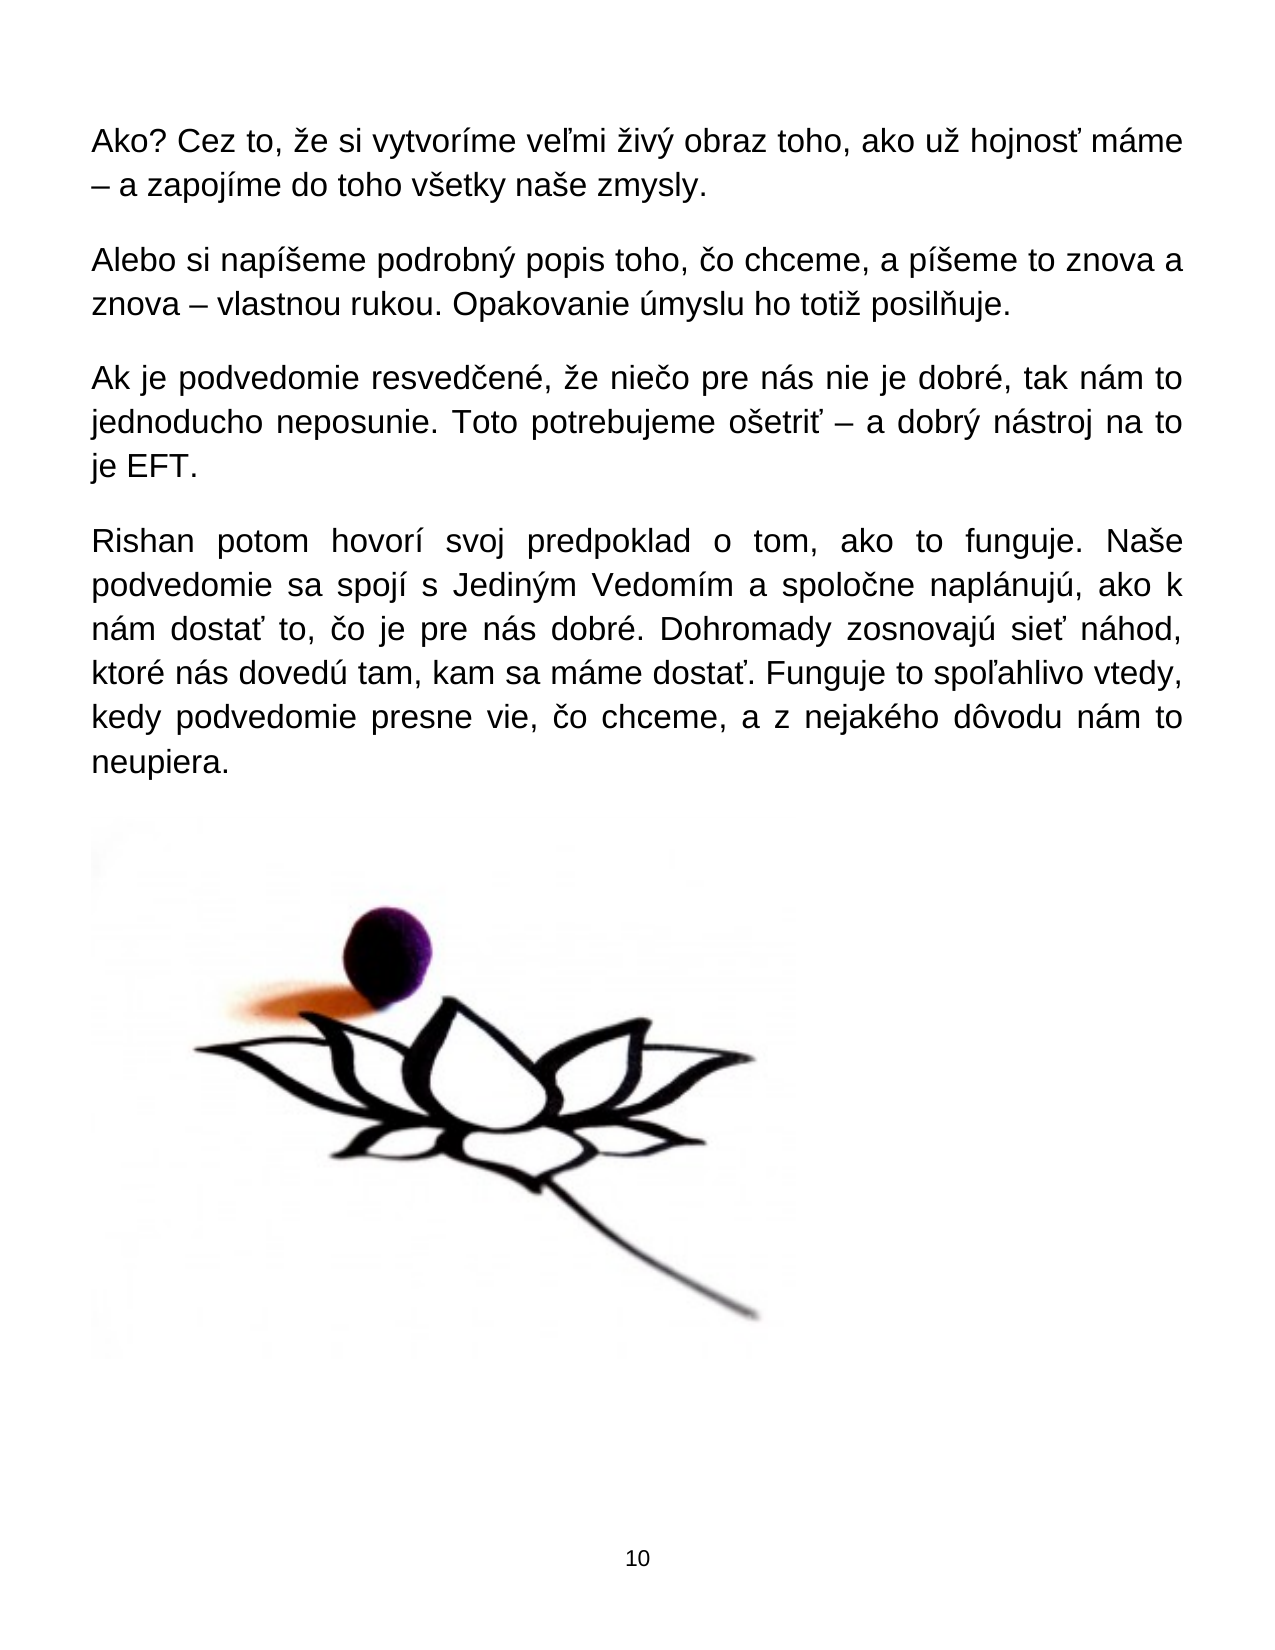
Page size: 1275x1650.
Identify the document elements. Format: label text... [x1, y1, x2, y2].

text Ak je podvedomie resvedčené, že niečo pre nás nie je dobré, tak nám to jednoducho neposunie. Toto potrebujeme ošetriť – a dobrý nástroj na to je EFT. [91, 358, 1184, 485]
text Ako? Cez to, že si vytvoríme veľmi živý obraz toho, ako už hojnosť máme – a zapojíme do toho všetky naše zmysly. [91, 121, 1184, 204]
text Alebo si napíšeme podrobný popis toho, čo chceme, a píšeme to znova a znova – vlastnou rukou. Opakovanie úmyslu ho totiž posilňuje. [91, 240, 1184, 322]
picture [91, 816, 796, 1359]
text Rishan potom hovorí svoj predpoklad o tom, ako to funguje. Naše podvedomie sa spojí s Jediným Vedomím a spoločne naplánujú, ako k nám dostať to, čo je pre nás dobré. Dohromady zosnovajú sieť náhod, ktoré nás dovedú tam, kam sa máme dostať. Funguje to spoľahlivo vtedy, kedy podvedomie presne vie, čo chceme, a z nejakého dôvodu nám to neupiera. [91, 521, 1184, 780]
